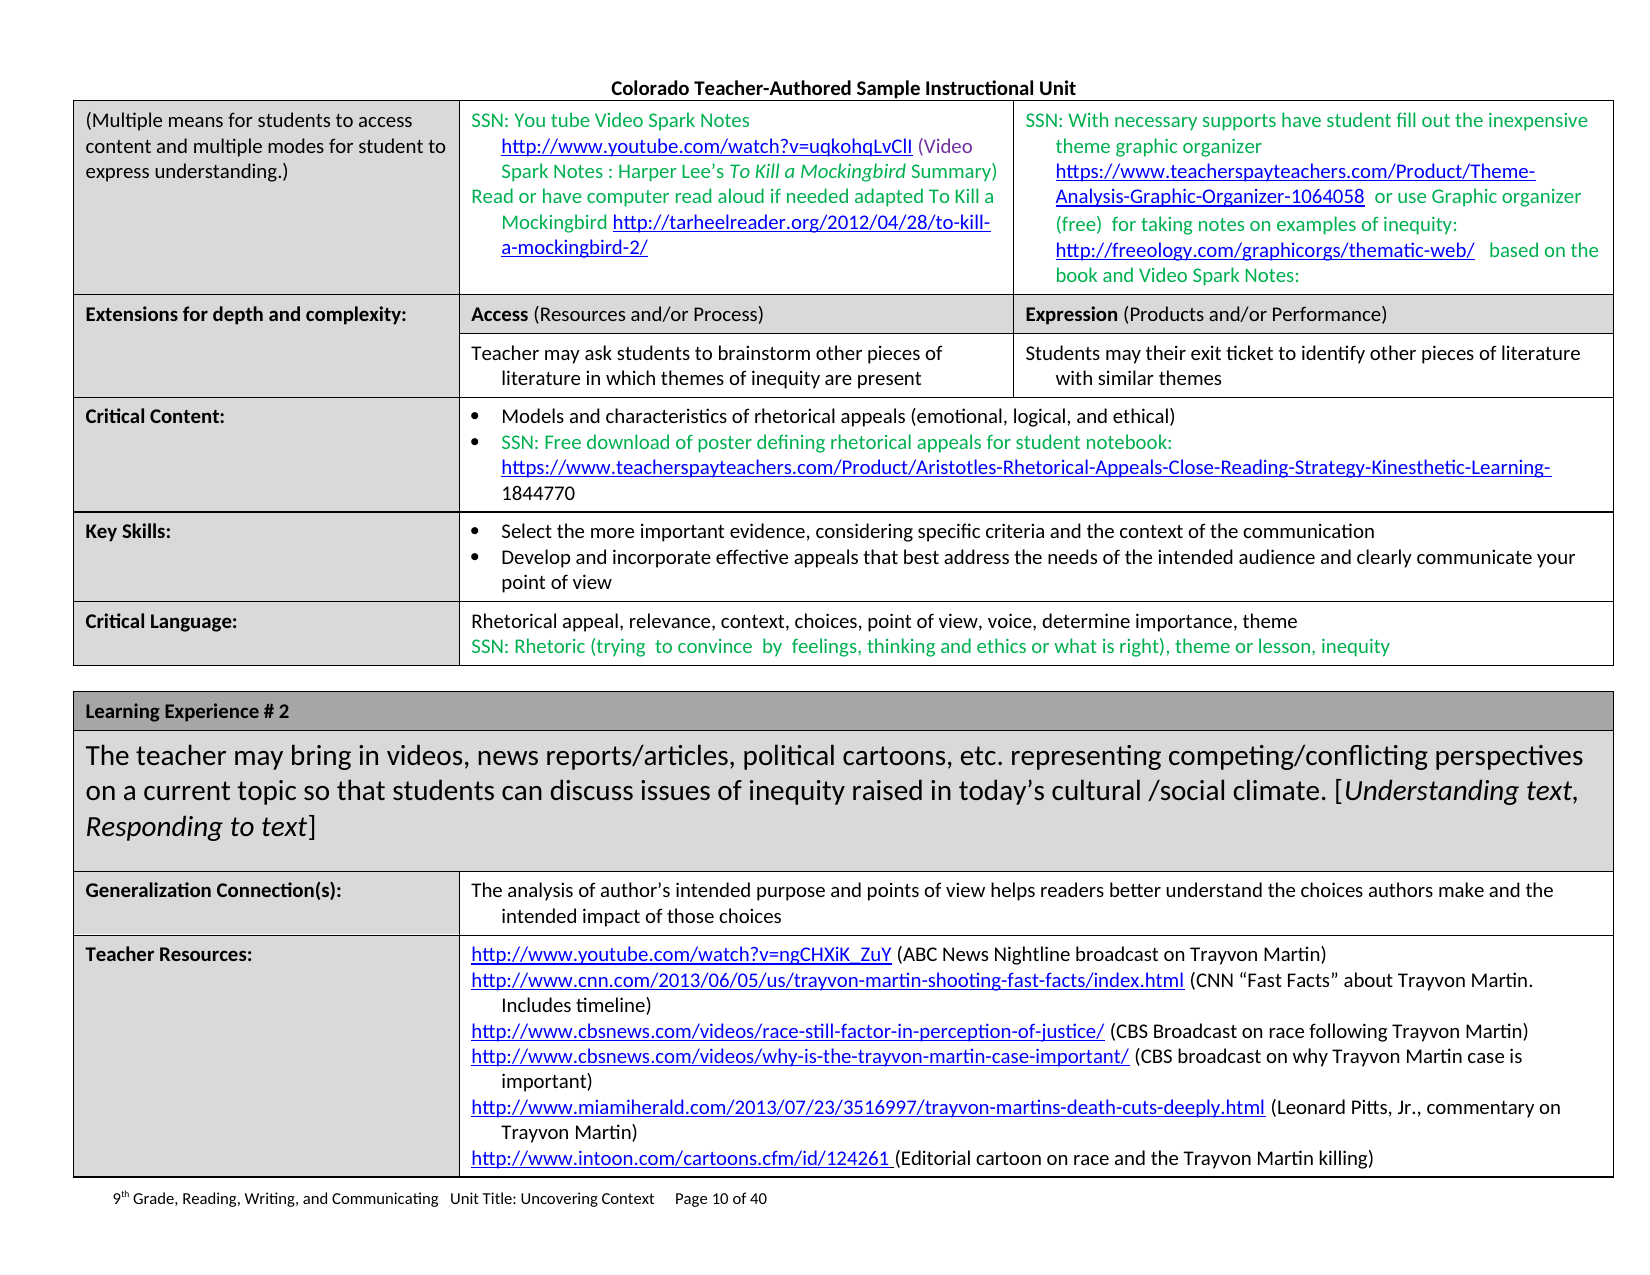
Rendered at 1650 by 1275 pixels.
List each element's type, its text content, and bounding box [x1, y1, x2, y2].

table_cell SSN: With necessary supports have student fill out the inexpensive theme graphic organizer https://www.teacherspayteachers.com/Product/Theme-Analysis-Graphic-Organizer-1064058 or use Graphic organizer (free) for taking notes on examples of inequity: http://freeology.com/graphicorgs/thematic-web/ based on the book and Video Spark Notes: [1014, 101, 1613, 294]
table_cell Expression (Products and/or Performance) [1014, 295, 1613, 333]
table_header Learning Experience # 2 [74, 692, 1613, 730]
table_cell The teacher may bring in videos, news reports/articles, political cartoons, etc. representing competing/conflicting perspectives on a current topic so that students can discuss issues of inequity raised in today’s cultural /social climate. [Understanding text, Responding to text] [74, 731, 1613, 871]
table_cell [460, 936, 1613, 1176]
table_cell The analysis of author’s intended purpose and points of view helps readers better understand the choices authors make and the intended impact of those choices [460, 872, 1613, 934]
table_cell Rhetorical appeal, relevance, context, choices, point of view, voice, determine importance, theme SSN: Rhetoric (trying to convince by feelings, thinking and ethics or what is right), theme or lesson, inequity [460, 602, 1613, 665]
table_cell Key Skills: [74, 513, 459, 601]
table_cell Extensions for depth and complexity: [74, 295, 459, 397]
table_cell Critical Language: [74, 602, 459, 665]
table_cell Models and characteristics of rhetorical appeals (emotional, logical, and ethical) SSN: Free download of poster defining rhetorical appeals for student notebook: https://www.teacherspayteachers.com/Product/Aristotles-Rhetorical-Appeals-Close-Reading-Strategy-Kinesthetic-Learning- 1844770 [460, 398, 1613, 511]
table_cell SSN: You tube Video Spark Notes http://www.youtube.com/watch?v=uqkohqLvClI (Video Spark Notes : Harper Lee’s To Kill a Mockingbird Summary) Read or have computer read aloud if needed adapted To Kill a Mockingbird http://tarheelreader.org/2012/04/28/to-kill-a-mockingbird-2/ [460, 101, 1013, 294]
table_cell Access (Resources and/or Process) [460, 295, 1013, 333]
table_cell Students may their exit ticket to identify other pieces of literature with similar themes [1014, 334, 1613, 397]
table_cell Generalization Connection(s): [74, 872, 459, 934]
table_cell Critical Content: [74, 398, 459, 511]
table_cell Teacher Resources: [74, 936, 459, 1176]
table_cell Select the more important evidence, considering specific criteria and the context of the communication Develop and incorporate effective appeals that best address the needs of the intended audience and clearly communicate your point of view [460, 513, 1613, 601]
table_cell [74, 101, 459, 294]
table_cell Teacher may ask students to brainstorm other pieces of literature in which themes of inequity are present [460, 334, 1013, 397]
